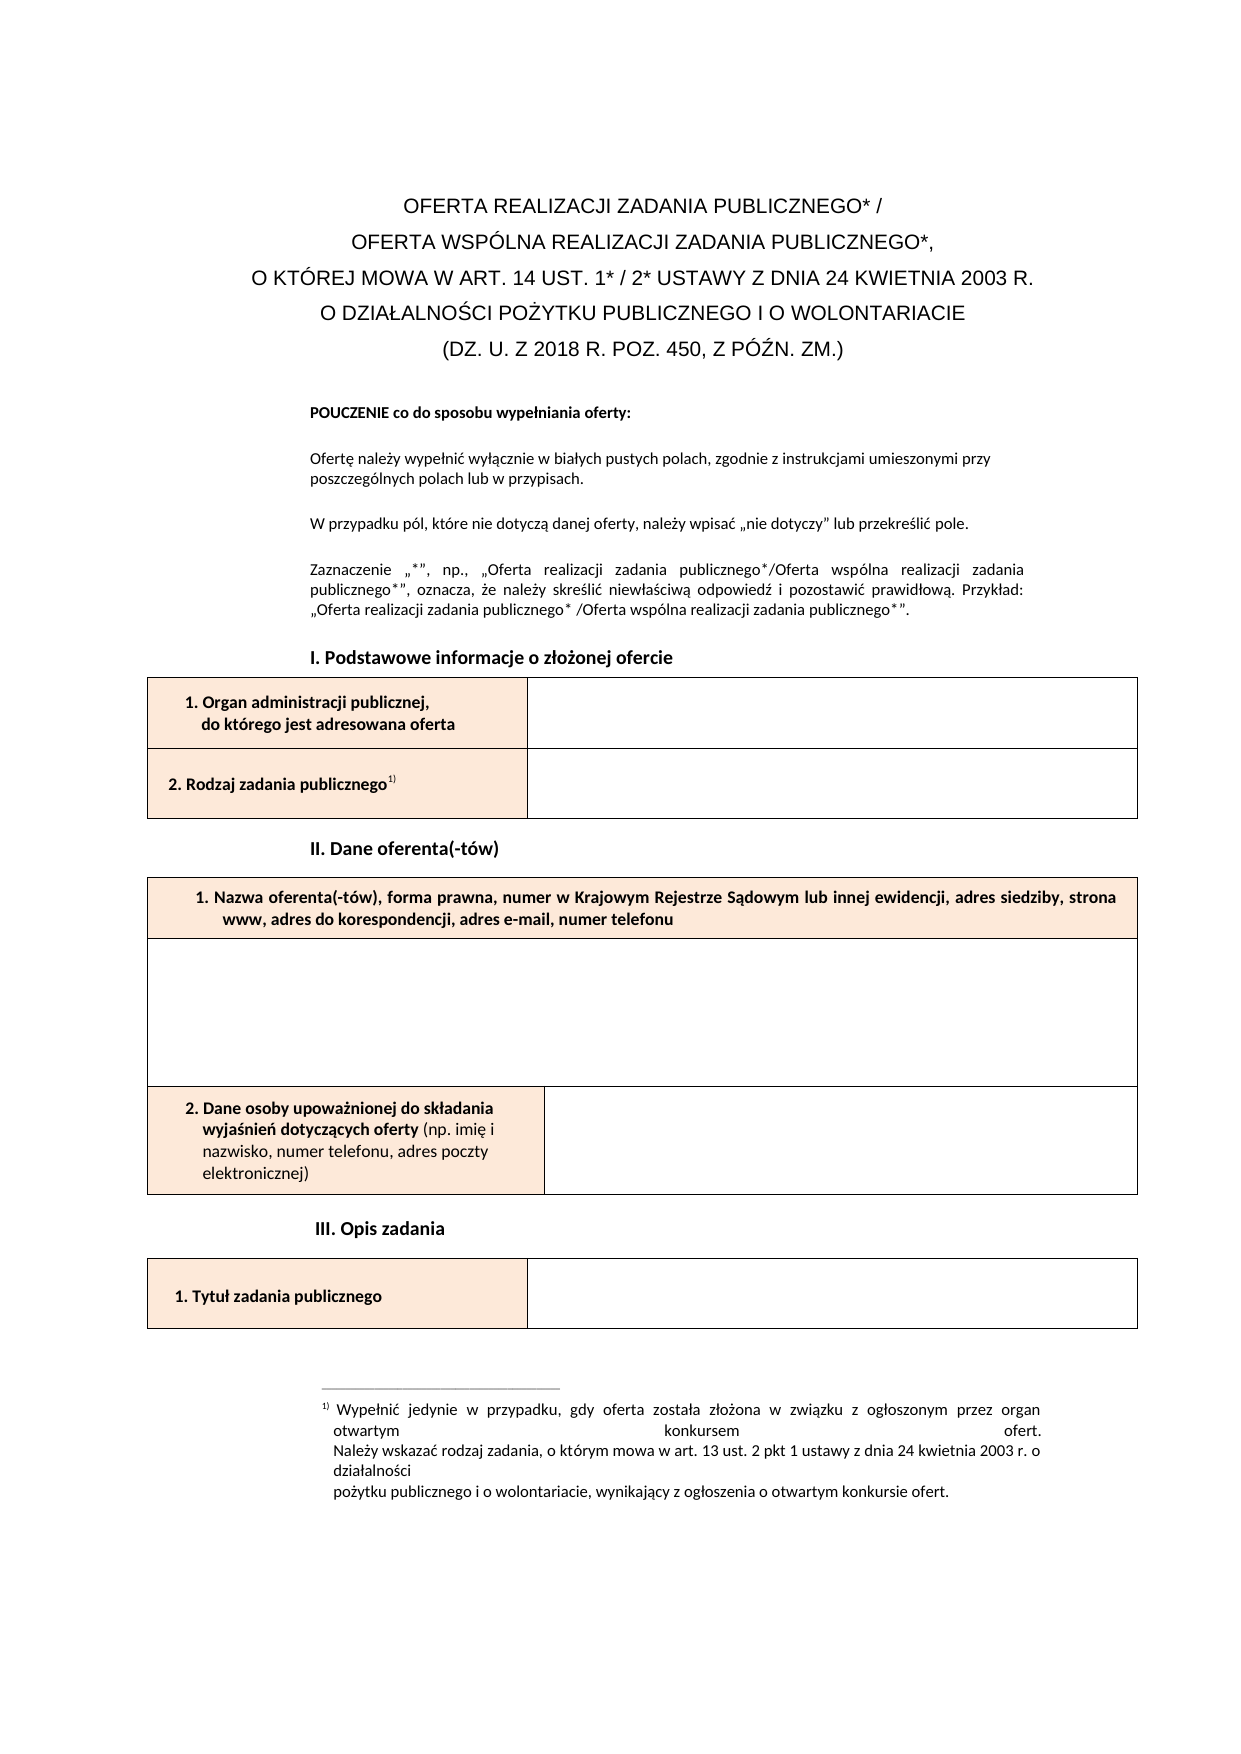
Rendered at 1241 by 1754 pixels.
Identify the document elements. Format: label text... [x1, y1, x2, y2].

table_cell 1. Tytuł zadania publicznego [148, 1259, 527, 1328]
table_cell 2. Rodzaj zadania publicznego1) [148, 749, 527, 818]
table_cell 2. Dane osoby upoważnionej do składania wyjaśnień dotyczących oferty (np. imię i nazwisko, numer telefonu, adres poczty elektronicznej) [148, 1087, 544, 1194]
table_cell [545, 1087, 1137, 1194]
table_cell [148, 939, 1137, 1086]
table_cell 1. Nazwa oferenta(-tów), forma prawna, numer w Krajowym Rejestrze Sądowym lub innej ewidencji, adres siedziby, strona www, adres do korespondencji, adres e-mail, numer telefonu [148, 878, 1137, 938]
table_cell POUCZENIE co do sposobu wypełniania oferty: Ofertę należy wypełnić wyłącznie w białych pustych polach, zgodnie z instrukcjami umieszonymi przy poszczególnych polach lub w przypisach. W przypadku pól, które nie dotyczą danej oferty, należy wpisać „nie dotyczy” lub przekreślić pole. Zaznaczenie „*”, np., „Oferta realizacji zadania publicznego*/Oferta wspólna realizacji zadania publicznego*”, oznacza, że należy skreślić niewłaściwą odpowiedź i pozostawić prawidłową. Przykład: „Oferta realizacji zadania publicznego* /Oferta wspólna realizacji zadania publicznego*”. I. Podstawowe informacje o złożonej ofercie [148, 369, 1138, 677]
table_header OFERTA REALIZACJI ZADANIA PUBLICZNEGO* / OFERTA WSPÓLNA REALIZACJI ZADANIA PUBLICZNEGO*, O KTÓREJ MOWA W ART. 14 UST. 1* / 2* USTAWY Z DNIA 24 KWIETNIA 2003 R. O DZIAŁALNOŚCI POŻYTKU PUBLICZNEGO I O WOLONTARIACIE (DZ. U. Z 2018 R. POZ. 450, Z PÓŹN. ZM.) [148, 177, 1138, 369]
table_cell __________________________________________________ 1) Wypełnić jedynie w przypadku, gdy oferta została złożona w związku z ogłoszonym przez organ otwartym konkursem ofert. Należy wskazać rodzaj zadania, o którym mowa w art. 13 ust. 2 pkt 1 ustawy z dnia 24 kwietnia 2003 r. o działalności pożytku publicznego i o wolontariacie, wynikający z ogłoszenia o otwartym konkursie ofert. [148, 1329, 1138, 1509]
table_cell II. Dane oferenta(-tów) [148, 819, 1138, 877]
table_cell [528, 749, 1137, 818]
table_cell [528, 678, 1137, 748]
table_cell 1. Organ administracji publicznej, do którego jest adresowana oferta [148, 678, 527, 748]
table_cell III. Opis zadania [148, 1195, 1138, 1258]
table_cell [528, 1259, 1137, 1328]
